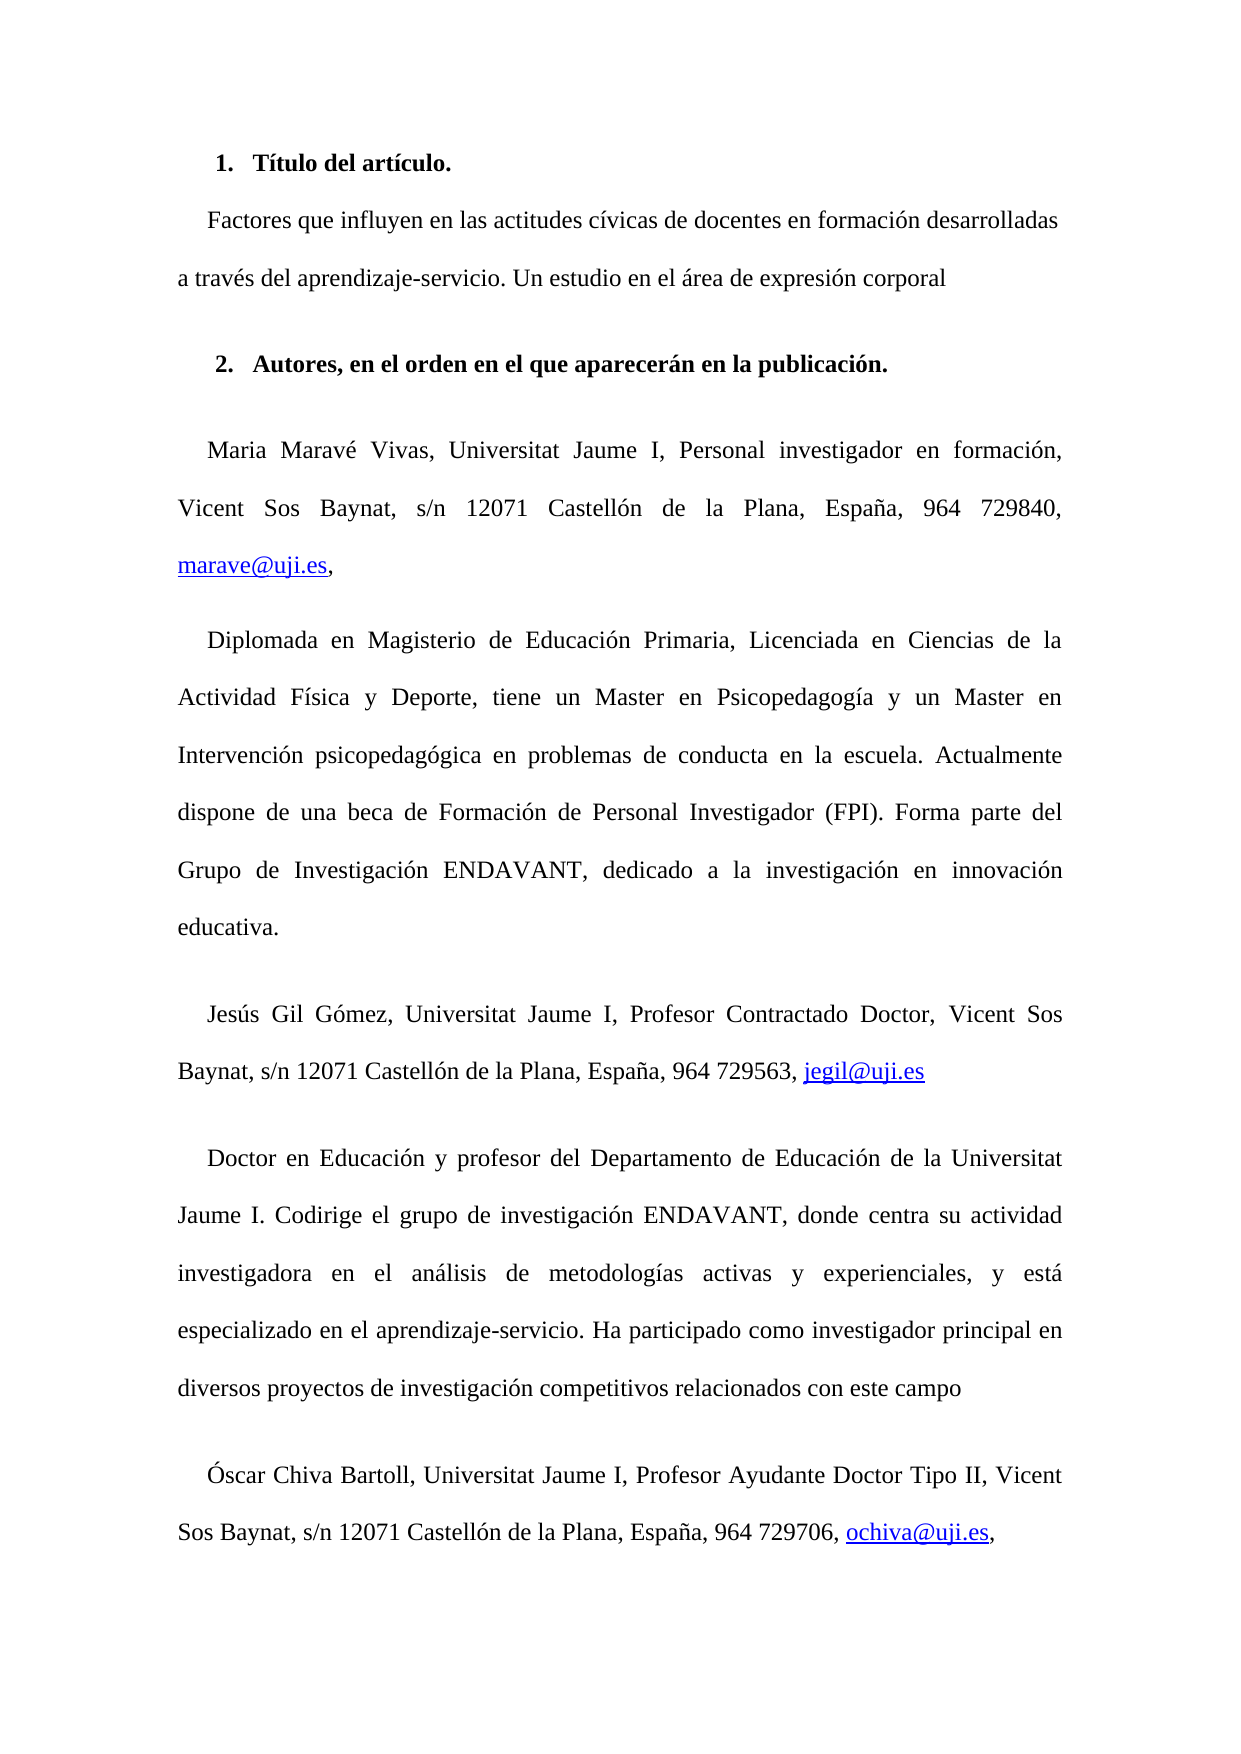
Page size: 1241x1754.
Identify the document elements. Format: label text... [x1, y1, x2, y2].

list Factores que influyen en las actitudes cívicas de docentes en formación desarrolladas a través del aprendizaje-servicio. Un estudio en el área de expresión corporal [177, 205, 1063, 291]
text Óscar Chiva Bartoll, Universitat Jaume I, Profesor Ayudante Doctor Tipo II, Vicent Sos Baynat, s/n 12071 Castellón de la Plana, España, 964 729706, ochiva@uji.es, [177, 1460, 1063, 1546]
text Doctor en Educación y profesor del Departamento de Educación de la Universitat Jaume I. Codirige el grupo de investigación ENDAVANT, donde centra su actividad investigadora en el análisis de metodologías activas y experienciales, y está especializado en el aprendizaje-servicio. Ha participado como investigador principal en diversos proyectos de investigación competitivos relacionados con este campo [177, 1143, 1063, 1402]
list Título del artículo. [215, 148, 1063, 176]
text Diplomada en Magisterio de Educación Primaria, Licenciada en Ciencias de la Actividad Física y Deporte, tiene un Master en Psicopedagogía y un Master en Intervención psicopedagógica en problemas de conducta en la escuela. Actualmente dispone de una beca de Formación de Personal Investigador (FPI). Forma parte del Grupo de Investigación ENDAVANT, dedicado a la investigación en innovación educativa. [177, 625, 1063, 941]
text Maria Maravé Vivas, Universitat Jaume I, Personal investigador en formación, Vicent Sos Baynat, s/n 12071 Castellón de la Plana, España, 964 729840, marave@uji.es, [177, 436, 1063, 579]
list Autores, en el orden en el que aparecerán en la publicación. [215, 349, 1063, 378]
text Jesús Gil Gómez, Universitat Jaume I, Profesor Contractado Doctor, Vicent Sos Baynat, s/n 12071 Castellón de la Plana, España, 964 729563, jegil@uji.es [177, 999, 1063, 1085]
